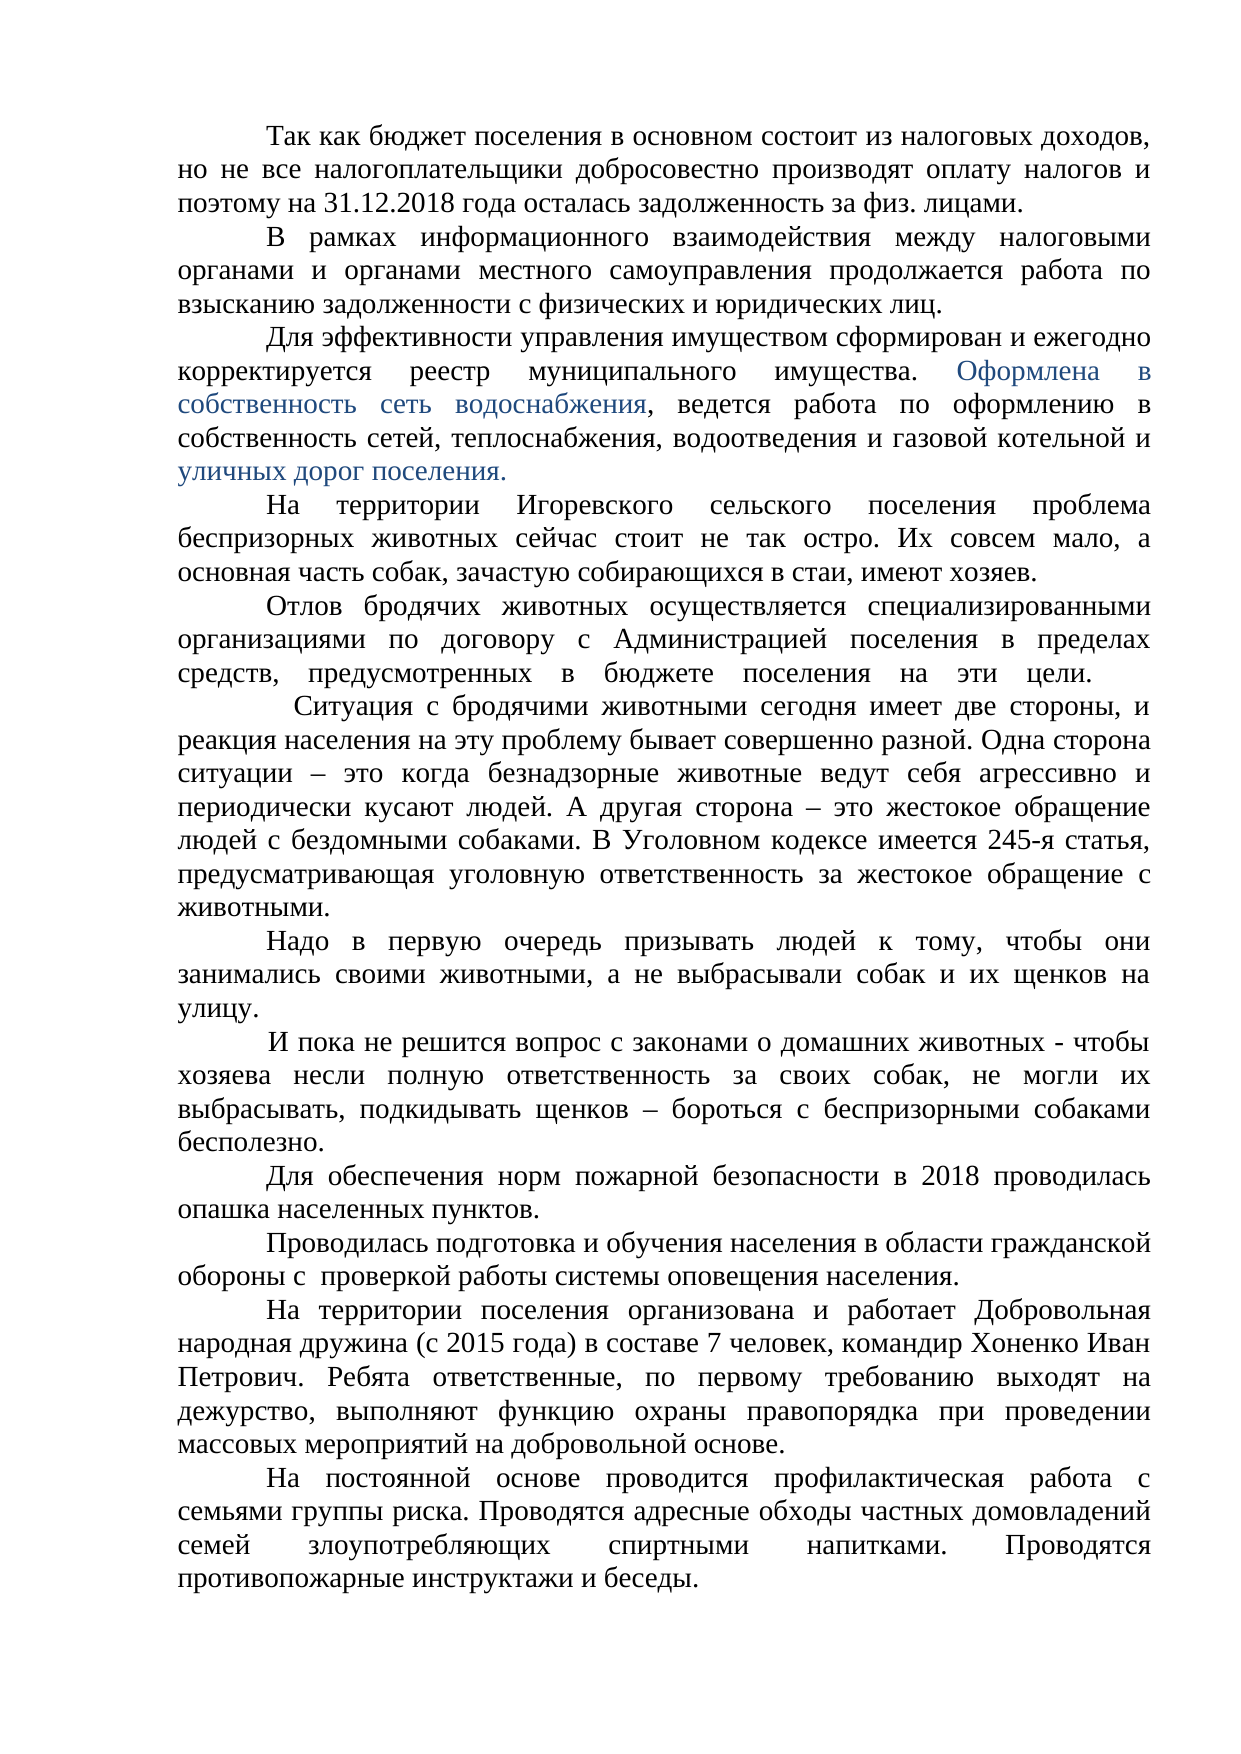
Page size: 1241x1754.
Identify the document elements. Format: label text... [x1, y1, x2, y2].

text На территории Игоревского сельского поселения проблема беспризорных животных сейчас стоит не так остро. Их совсем мало, а основная часть собак, зачастую собирающихся в стаи, имеют хозяев. [177, 487, 1152, 588]
text Надо в первую очередь призывать людей к тому, чтобы они занимались своими животными, а не выбрасывали собак и их щенков на улицу. И пока не решится вопрос с законами о домашних животных - чтобы хозяева несли полную ответственность за своих собак, не могли их выбрасывать, подкидывать щенков – бороться с беспризорными собаками бесполезно. [177, 923, 1152, 1158]
text Проводилась подготовка и обучения населения в области гражданской обороны с проверкой работы системы оповещения населения. [177, 1225, 1152, 1292]
text Для обеспечения норм пожарной безопасности в 2018 проводилась опашка населенных пунктов. [177, 1158, 1152, 1225]
text Для эффективности управления имуществом сформирован и ежегодно корректируется реестр муниципального имущества. Оформлена в собственность сеть водоснабжения, ведется работа по оформлению в собственность сетей, теплоснабжения, водоотведения и газовой котельной и уличных дорог поселения. [177, 319, 1152, 487]
text На постоянной основе проводится профилактическая работа с семьями группы риска. Проводятся адресные обходы частных домовладений семей злоупотребляющих спиртными напитками. Проводятся противопожарные инструктажи и беседы. [177, 1460, 1152, 1594]
text На территории поселения организована и работает Добровольная народная дружина (с 2015 года) в составе 7 человек, командир Хоненко Иван Петрович. Ребята ответственные, по первому требованию выходят на дежурство, выполняют функцию охраны правопорядка при проведении массовых мероприятий на добровольной основе. [177, 1292, 1152, 1460]
text Отлов бродячих животных осуществляется специализированными организациями по договору с Администрацией поселения в пределах средств, предусмотренных в бюджете поселения на эти цели. Ситуация с бродячими животными сегодня имеет две стороны, и реакция населения на эту проблему бывает совершенно разной. Одна сторона ситуации – это когда безнадзорные животные ведут себя агрессивно и периодически кусают людей. А другая сторона – это жестокое обращение людей с бездомными собаками. В Уголовном кодексе имеется 245-я статья, предусматривающая уголовную ответственность за жестокое обращение с животными. [177, 588, 1152, 923]
text Так как бюджет поселения в основном состоит из налоговых доходов, но не все налогоплательщики добросовестно производят оплату налогов и поэтому на 31.12.2018 года осталась задолженность за физ. лицами. [177, 118, 1152, 219]
text В рамках информационного взаимодействия между налоговыми органами и органами местного самоуправления продолжается работа по взысканию задолженности с физических и юридических лиц. [177, 219, 1152, 319]
